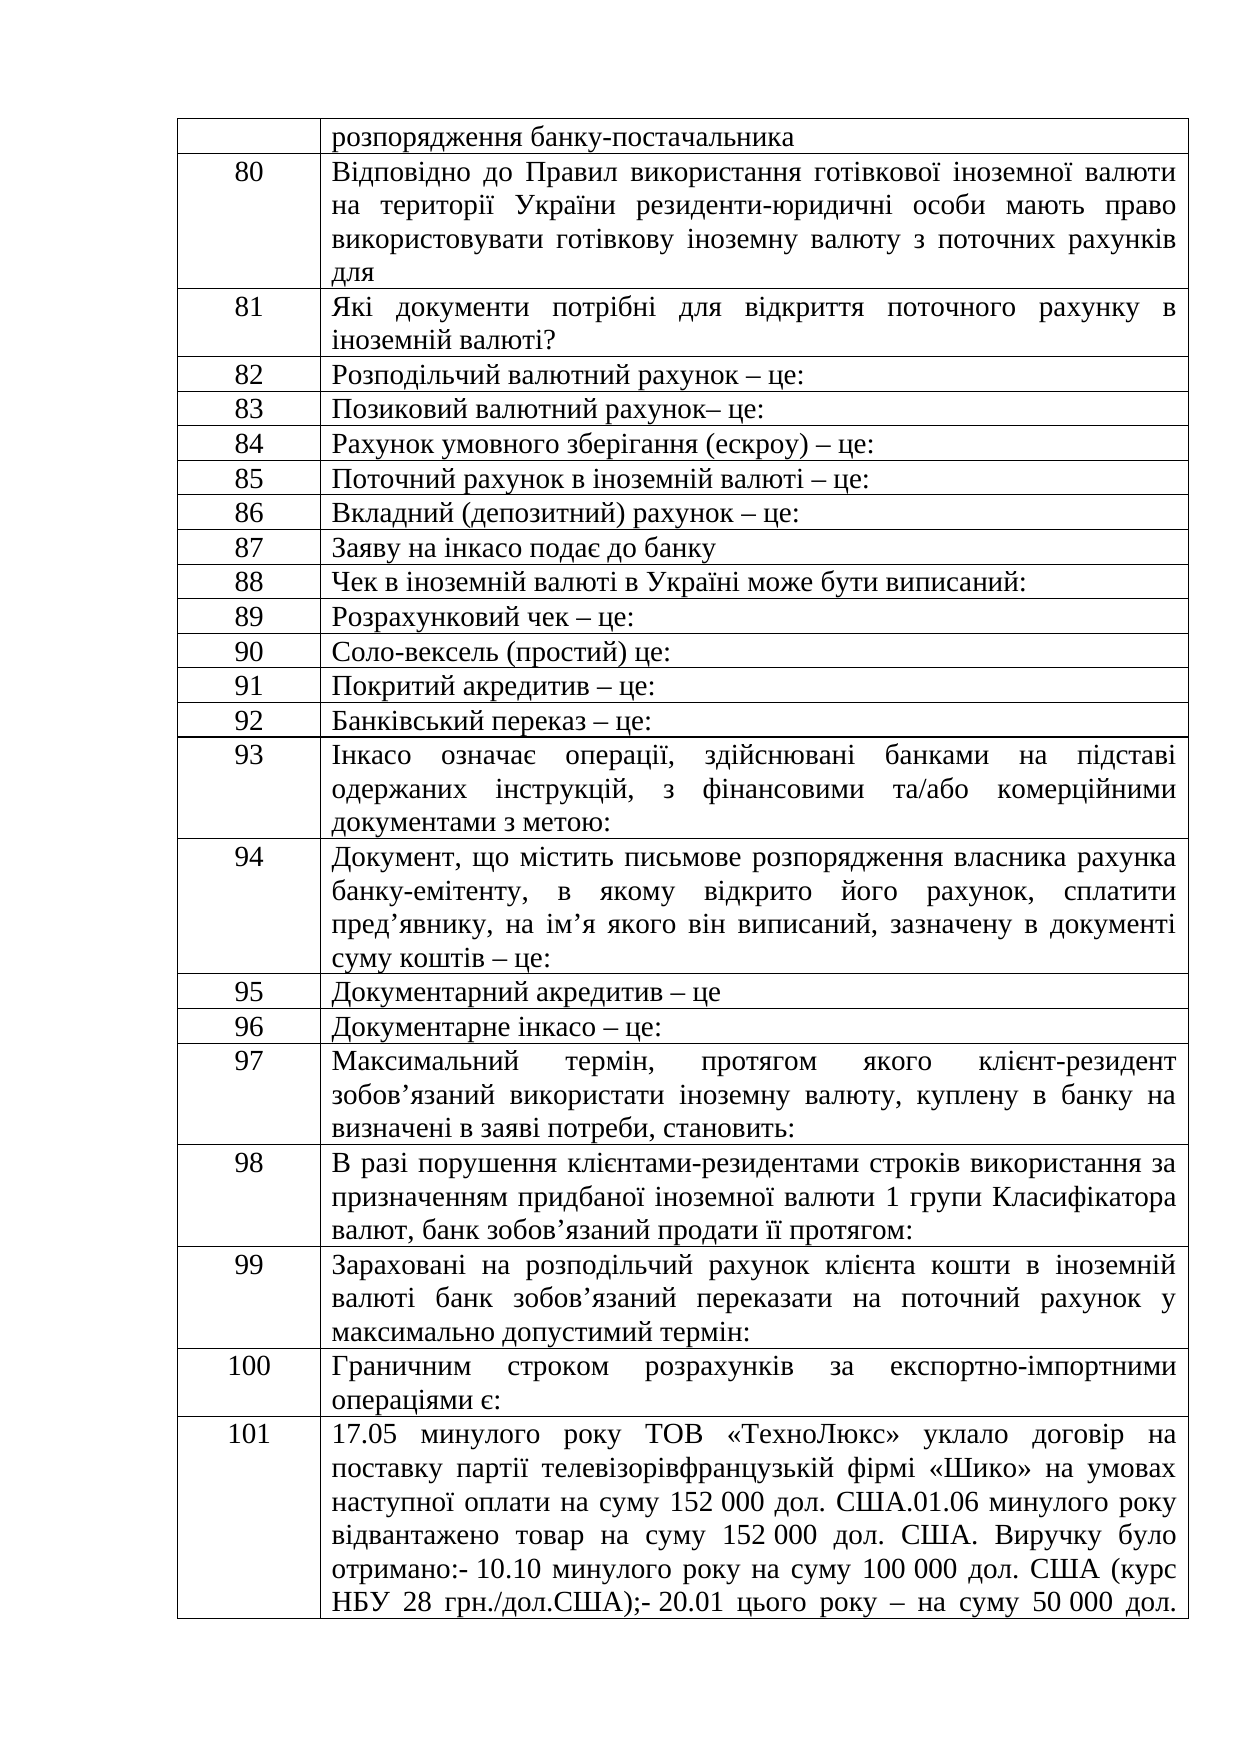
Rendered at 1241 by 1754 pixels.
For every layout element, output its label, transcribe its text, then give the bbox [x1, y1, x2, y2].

table_cell Банківський переказ – це: [321, 703, 1188, 736]
table_cell 100 [178, 1349, 320, 1416]
table_cell 93 [178, 738, 320, 838]
table_cell Позиковий валютний рахунок– це: [321, 392, 1188, 425]
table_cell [321, 1417, 1188, 1618]
table_cell 95 [178, 974, 320, 1008]
table_cell 88 [178, 565, 320, 598]
table_cell Соло-вексель (простий) це: [321, 634, 1188, 667]
table_cell Зараховані на розподільчий рахунок клієнта кошти в іноземній валюті банк зобов’язаний переказати на поточний рахунок у максимально допустимий термін: [321, 1247, 1188, 1347]
table_cell В разі порушення клієнтами-резидентами строків використання за призначенням придбаної іноземної валюти 1 групи Класифікатора валют, банк зобов’язаний продати її протягом: [321, 1145, 1188, 1246]
table_cell 99 [178, 1247, 320, 1347]
table_cell Поточний рахунок в іноземній валюті – це: [321, 461, 1188, 494]
table_cell 80 [178, 154, 320, 288]
table_cell 83 [178, 392, 320, 425]
table_cell 87 [178, 530, 320, 563]
table_cell 98 [178, 1145, 320, 1246]
table_cell 89 [178, 599, 320, 633]
table_cell 84 [178, 426, 320, 460]
table_cell Які документи потрібні для відкриття поточного рахунку в іноземній валюті? [321, 289, 1188, 356]
table_cell Заяву на інкасо подає до банку [321, 530, 1188, 563]
table_cell Чек в іноземній валюті в Україні може бути виписаний: [321, 565, 1188, 598]
table_cell Вкладний (депозитний) рахунок – це: [321, 495, 1188, 529]
table_cell 101 [178, 1417, 320, 1618]
table_cell 94 [178, 839, 320, 973]
table_cell 81 [178, 289, 320, 356]
table_cell 79 [178, 119, 320, 153]
table_cell 96 [178, 1009, 320, 1042]
table_cell Відповідно до Правил використання готівкової іноземної валюти на території України резиденти-юридичні особи мають право використовувати готівкову іноземну валюту з поточних рахунків для [321, 154, 1188, 288]
table_cell Рахунок умовного зберігання (ескроу) – це: [321, 426, 1188, 460]
table_cell Інкасо означає операції, здійснювані банками на підставі одержаних інструкцій, з фінансовими та/або комерційними документами з метою: [321, 738, 1188, 838]
table_cell 86 [178, 495, 320, 529]
table_cell Документ, що містить письмове розпорядження власника рахунка банку-емітенту, в якому відкрито його рахунок, сплатити пред’явнику, на ім’я якого він виписаний, зазначену в документі суму коштів – це: [321, 839, 1188, 973]
table_cell Розподільчий валютний рахунок – це: [321, 357, 1188, 391]
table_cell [321, 119, 1188, 153]
table_cell 92 [178, 703, 320, 736]
table_cell 90 [178, 634, 320, 667]
table_cell 85 [178, 461, 320, 494]
table_cell 82 [178, 357, 320, 391]
table_cell 91 [178, 668, 320, 702]
table_cell Документарний акредитив – це [321, 974, 1188, 1008]
table_cell 97 [178, 1044, 320, 1144]
table_cell Максимальний термін, протягом якого клієнт-резидент зобов’язаний використати іноземну валюту, куплену в банку на визначені в заяві потреби, становить: [321, 1044, 1188, 1144]
table_cell Розрахунковий чек – це: [321, 599, 1188, 633]
table_cell Документарне інкасо – це: [321, 1009, 1188, 1042]
table_cell Граничним строком розрахунків за експортно-імпортними операціями є: [321, 1349, 1188, 1416]
table_cell Покритий акредитив – це: [321, 668, 1188, 702]
